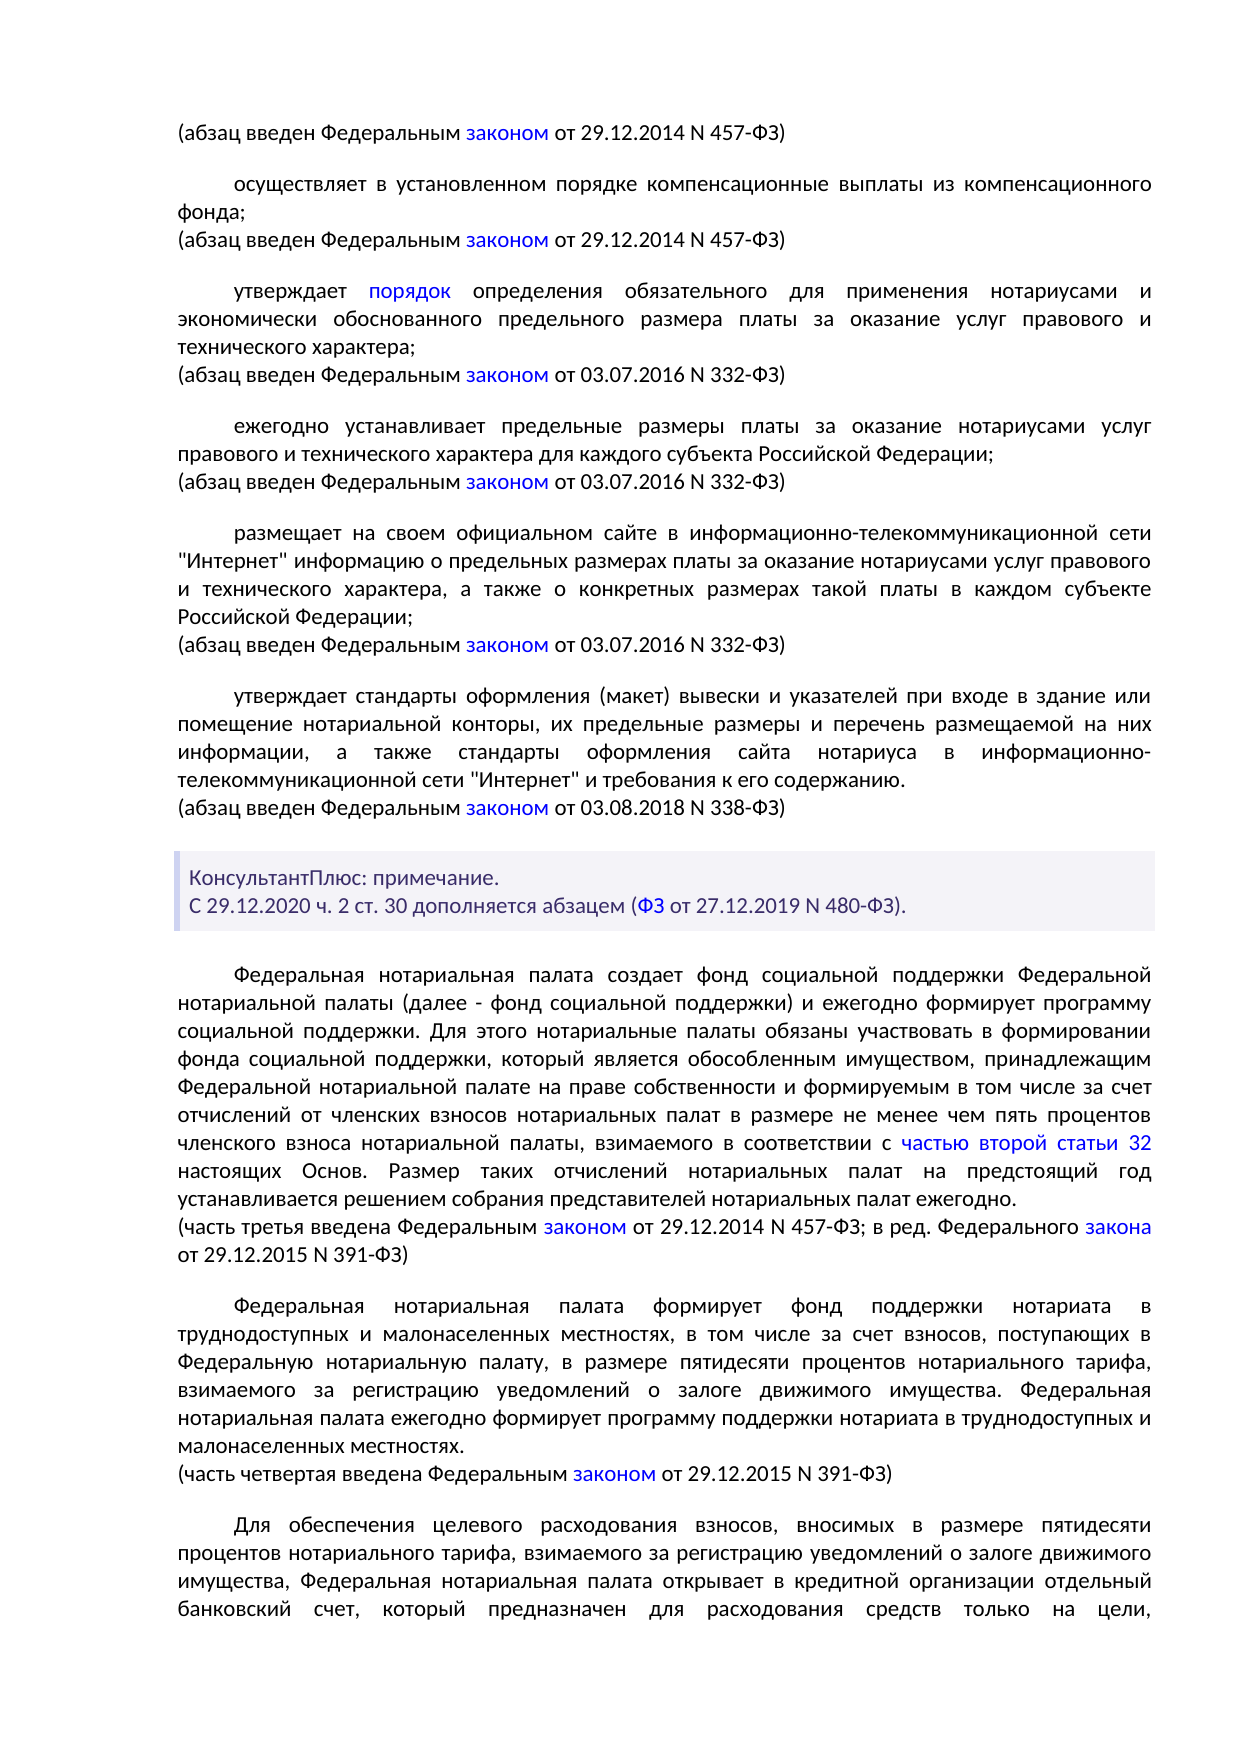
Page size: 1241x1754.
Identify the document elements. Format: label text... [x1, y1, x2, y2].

text Федеральная нотариальная палата создает фонд социальной поддержки Федеральной нотариальной палаты (далее - фонд социальной поддержки) и ежегодно формирует программу социальной поддержки. Для этого нотариальные палаты обязаны участвовать в формировании фонда социальной поддержки, который является обособленным имуществом, принадлежащим Федеральной нотариальной палате на праве собственности и формируемым в том числе за счет отчислений от членских взносов нотариальных палат в размере не менее чем пять процентов членского взноса нотариальной палаты, взимаемого в соответствии с частью второй статьи 32 настоящих Основ. Размер таких отчислений нотариальных палат на предстоящий год устанавливается решением собрания представителей нотариальных палат ежегодно. [177, 960, 1152, 1212]
text (часть третья введена Федеральным законом от 29.12.2014 N 457-ФЗ; в ред. Федерального закона от 29.12.2015 N 391-ФЗ) [177, 1212, 1152, 1268]
text утверждает стандарты оформления (макет) вывески и указателей при входе в здание или помещение нотариальной конторы, их предельные размеры и перечень размещаемой на них информации, а также стандарты оформления сайта нотариуса в информационно-телекоммуникационной сети "Интернет" и требования к его содержанию. [177, 681, 1152, 793]
text размещает на своем официальном сайте в информационно-телекоммуникационной сети "Интернет" информацию о предельных размерах платы за оказание нотариусами услуг правового и технического характера, а также о конкретных размерах такой платы в каждом субъекте Российской Федерации; [177, 518, 1152, 630]
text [177, 1510, 1152, 1622]
text осуществляет в установленном порядке компенсационные выплаты из компенсационного фонда; [177, 169, 1152, 225]
table_header КонсультантПлюс: примечание. С 29.12.2020 ч. 2 ст. 30 дополняется абзацем (ФЗ от 27.12.2019 N 480-ФЗ). [180, 851, 1149, 931]
text (абзац введен Федеральным законом от 03.08.2018 N 338-ФЗ) [177, 793, 1152, 821]
text (абзац введен Федеральным законом от 03.07.2016 N 332-ФЗ) [177, 630, 1152, 658]
text (абзац введен Федеральным законом от 29.12.2014 N 457-ФЗ) [177, 225, 1152, 253]
text Федеральная нотариальная палата формирует фонд поддержки нотариата в труднодоступных и малонаселенных местностях, в том числе за счет взносов, поступающих в Федеральную нотариальную палату, в размере пятидесяти процентов нотариального тарифа, взимаемого за регистрацию уведомлений о залоге движимого имущества. Федеральная нотариальная палата ежегодно формирует программу поддержки нотариата в труднодоступных и малонаселенных местностях. [177, 1291, 1152, 1459]
text (абзац введен Федеральным законом от 29.12.2014 N 457-ФЗ) [177, 118, 1152, 146]
text (абзац введен Федеральным законом от 03.07.2016 N 332-ФЗ) [177, 360, 1152, 388]
text утверждает порядок определения обязательного для применения нотариусами и экономически обоснованного предельного размера платы за оказание услуг правового и технического характера; [177, 276, 1152, 360]
text (абзац введен Федеральным законом от 03.07.2016 N 332-ФЗ) [177, 467, 1152, 495]
text ежегодно устанавливает предельные размеры платы за оказание нотариусами услуг правового и технического характера для каждого субъекта Российской Федерации; [177, 411, 1152, 467]
text (часть четвертая введена Федеральным законом от 29.12.2015 N 391-ФЗ) [177, 1459, 1152, 1487]
